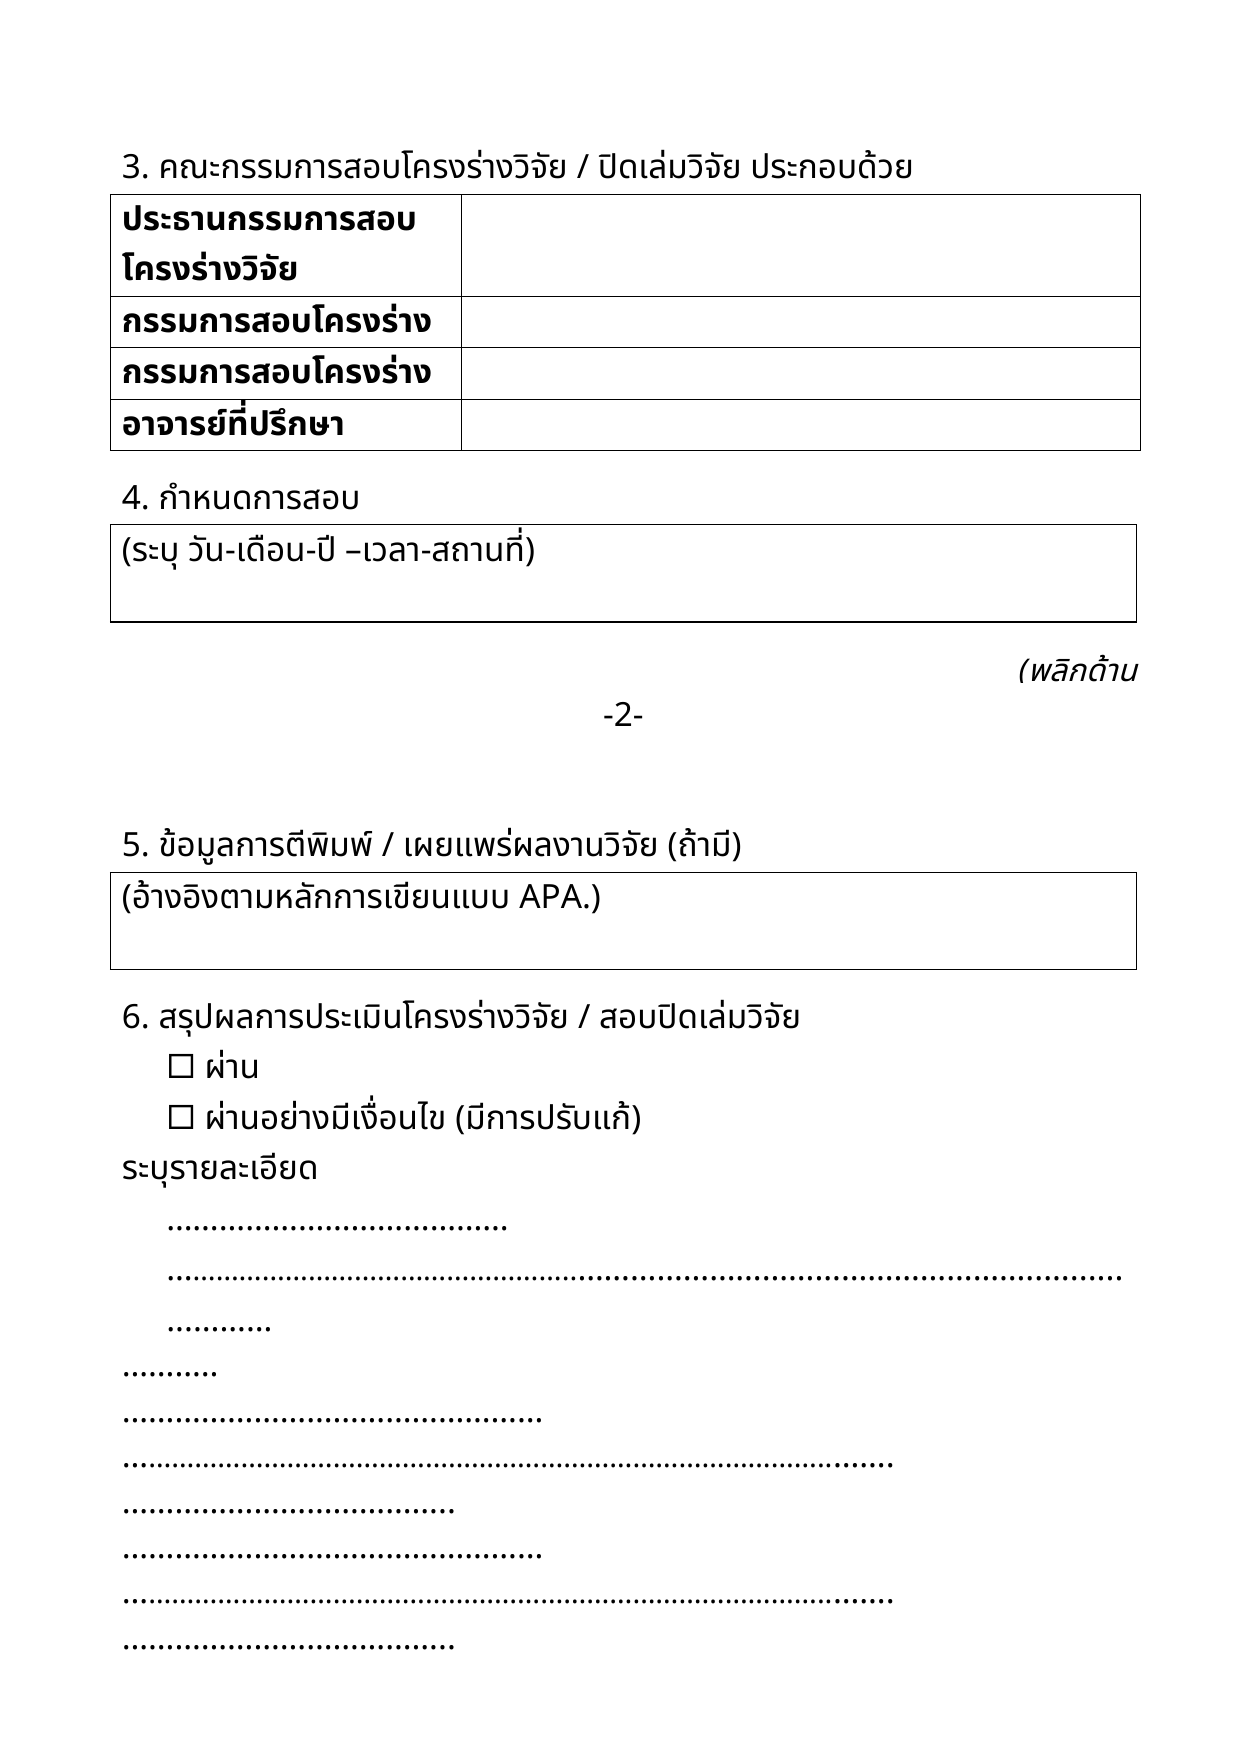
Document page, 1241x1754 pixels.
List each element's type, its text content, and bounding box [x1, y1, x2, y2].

text 3. คณะกรรมการสอบโครงร่างวิจัย / ปิดเล่มวิจัย ประกอบด้วย [122, 143, 1124, 194]
table_cell อาจารย์ที่ปรึกษา [111, 400, 461, 450]
table_cell กรรมการสอบโครงร่าง [111, 297, 461, 347]
table_header (ระบุ วัน-เดือน-ปี –เวลา-สถานที่) [111, 525, 1136, 621]
text ผ่าน [166, 1043, 1124, 1094]
table_cell [462, 348, 1140, 398]
table_header [462, 195, 1140, 296]
table_header (อ้างอิงตามหลักการเขียนแบบ APA.) [111, 873, 1136, 969]
text 4. กำหนดการสอบ [122, 474, 1124, 524]
table_cell กรรมการสอบโครงร่าง [111, 348, 461, 398]
table_cell [462, 400, 1140, 450]
text ผ่านอย่างมีเงื่อนไข (มีการปรับแก้) [166, 1094, 1124, 1144]
text -2- [122, 691, 1124, 736]
text ระบุรายละเอียด ………………………………………………………………………………..…………………………………………….................…… [122, 1144, 1124, 1341]
text 5. ข้อมูลการตีพิมพ์ / เผยแพร่ผลงานวิจัย (ถ้ามี) [122, 821, 1124, 872]
table_cell [462, 297, 1140, 347]
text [122, 1341, 1124, 1659]
table_header ประธานกรรมการสอบโครงร่างวิจัย [111, 195, 461, 296]
text 6. สรุปผลการประเมินโครงร่างวิจัย / สอบปิดเล่มวิจัย [122, 993, 1124, 1043]
